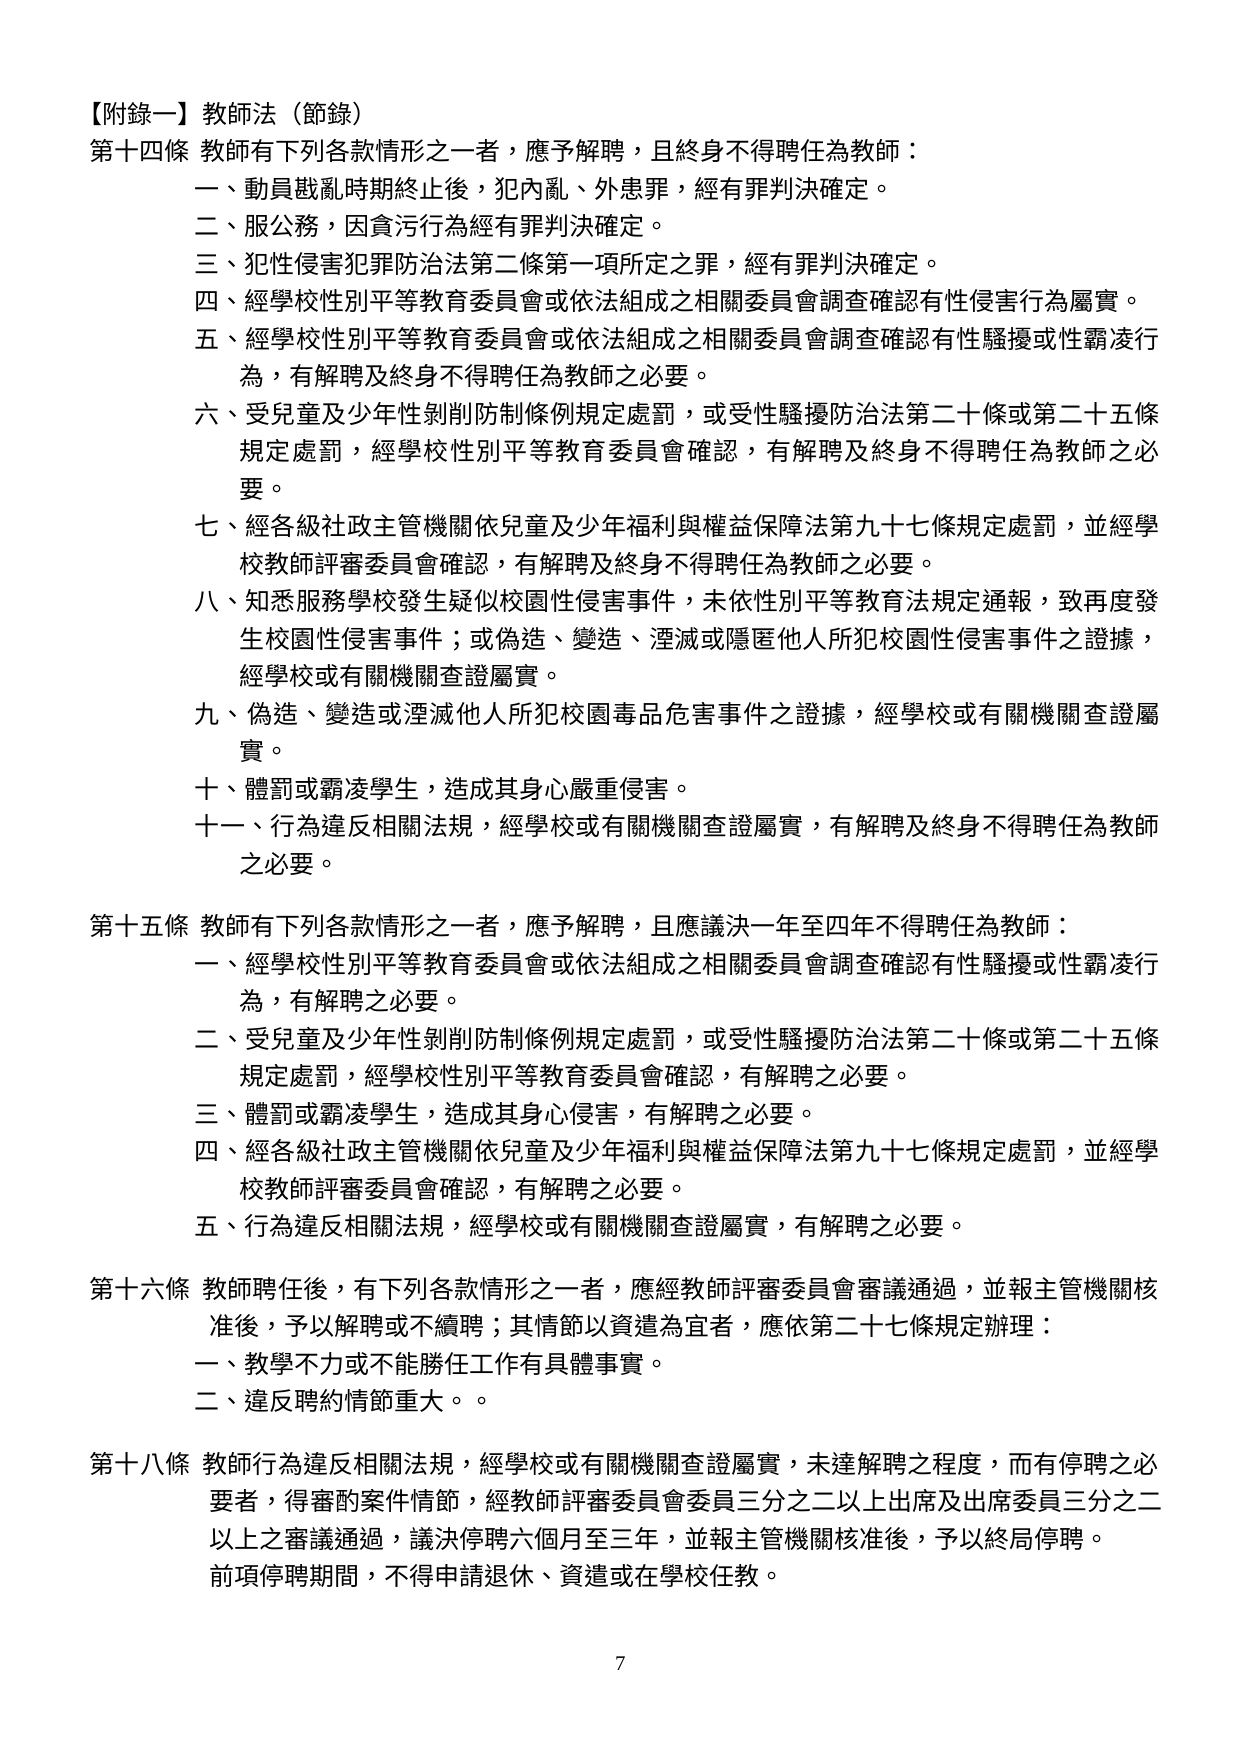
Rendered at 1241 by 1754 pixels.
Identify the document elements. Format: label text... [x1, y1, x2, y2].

text 第十六條 教師聘任後，有下列各款情形之一者，應經教師評審委員會審議通過，並報主管機關核准後，予以解聘或不續聘；其情節以資遣為宜者，應依第二十七條規定辦理： [89, 1268, 1163, 1343]
text 五、經學校性別平等教育委員會或依法組成之相關委員會調查確認有性騷擾或性霸凌行為，有解聘及終身不得聘任為教師之必要。 [194, 318, 1163, 393]
text 三、體罰或霸凌學生，造成其身心侵害，有解聘之必要。 [194, 1093, 1163, 1131]
text 第十八條 教師行為違反相關法規，經學校或有關機關查證屬實，未達解聘之程度，而有停聘之必要者，得審酌案件情節，經教師評審委員會委員三分之二以上出席及出席委員三分之二以上之審議通過，議決停聘六個月至三年，並報主管機關核准後，予以終局停聘。 [89, 1443, 1163, 1556]
text 八、知悉服務學校發生疑似校園性侵害事件，未依性別平等教育法規定通報，致再度發生校園性侵害事件；或偽造、變造、湮滅或隱匿他人所犯校園性侵害事件之證據，經學校或有關機關查證屬實。 [194, 581, 1163, 693]
text 前項停聘期間，不得申請退休、資遣或在學校任教。 [209, 1556, 1163, 1593]
text 七、經各級社政主管機關依兒童及少年福利與權益保障法第九十七條規定處罰，並經學校教師評審委員會確認，有解聘及終身不得聘任為教師之必要。 [194, 506, 1163, 581]
text 十、體罰或霸凌學生，造成其身心嚴重侵害。 [194, 768, 1163, 806]
text 第十四條 教師有下列各款情形之一者，應予解聘，且終身不得聘任為教師： [89, 131, 1163, 168]
text 十一、行為違反相關法規，經學校或有關機關查證屬實，有解聘及終身不得聘任為教師之必要。 [194, 806, 1163, 881]
text 四、經學校性別平等教育委員會或依法組成之相關委員會調查確認有性侵害行為屬實。 [194, 281, 1163, 318]
text 一、經學校性別平等教育委員會或依法組成之相關委員會調查確認有性騷擾或性霸凌行為，有解聘之必要。 [194, 943, 1163, 1018]
text 二、受兒童及少年性剝削防制條例規定處罰，或受性騷擾防治法第二十條或第二十五條規定處罰，經學校性別平等教育委員會確認，有解聘之必要。 [194, 1018, 1163, 1093]
text 六、受兒童及少年性剝削防制條例規定處罰，或受性騷擾防治法第二十條或第二十五條規定處罰，經學校性別平等教育委員會確認，有解聘及終身不得聘任為教師之必要。 [194, 393, 1163, 506]
text 四、經各級社政主管機關依兒童及少年福利與權益保障法第九十七條規定處罰，並經學校教師評審委員會確認，有解聘之必要。 [194, 1131, 1163, 1206]
text 三、犯性侵害犯罪防治法第二條第一項所定之罪，經有罪判決確定。 [194, 243, 1163, 281]
text 第十五條 教師有下列各款情形之一者，應予解聘，且應議決一年至四年不得聘任為教師： [89, 906, 1163, 943]
text 九、偽造、變造或湮滅他人所犯校園毒品危害事件之證據，經學校或有關機關查證屬實。 [194, 693, 1163, 768]
text 一、教學不力或不能勝任工作有具體事實。 [194, 1343, 1163, 1381]
text 一、動員戡亂時期終止後，犯內亂、外患罪，經有罪判決確定。 [194, 168, 1163, 206]
text 二、服公務，因貪污行為經有罪判決確定。 [194, 206, 1163, 243]
text 二、違反聘約情節重大。。 [194, 1381, 1163, 1418]
text 五、行為違反相關法規，經學校或有關機關查證屬實，有解聘之必要。 [194, 1206, 1163, 1243]
text 【附錄一】教師法（節錄） [77, 94, 1163, 131]
